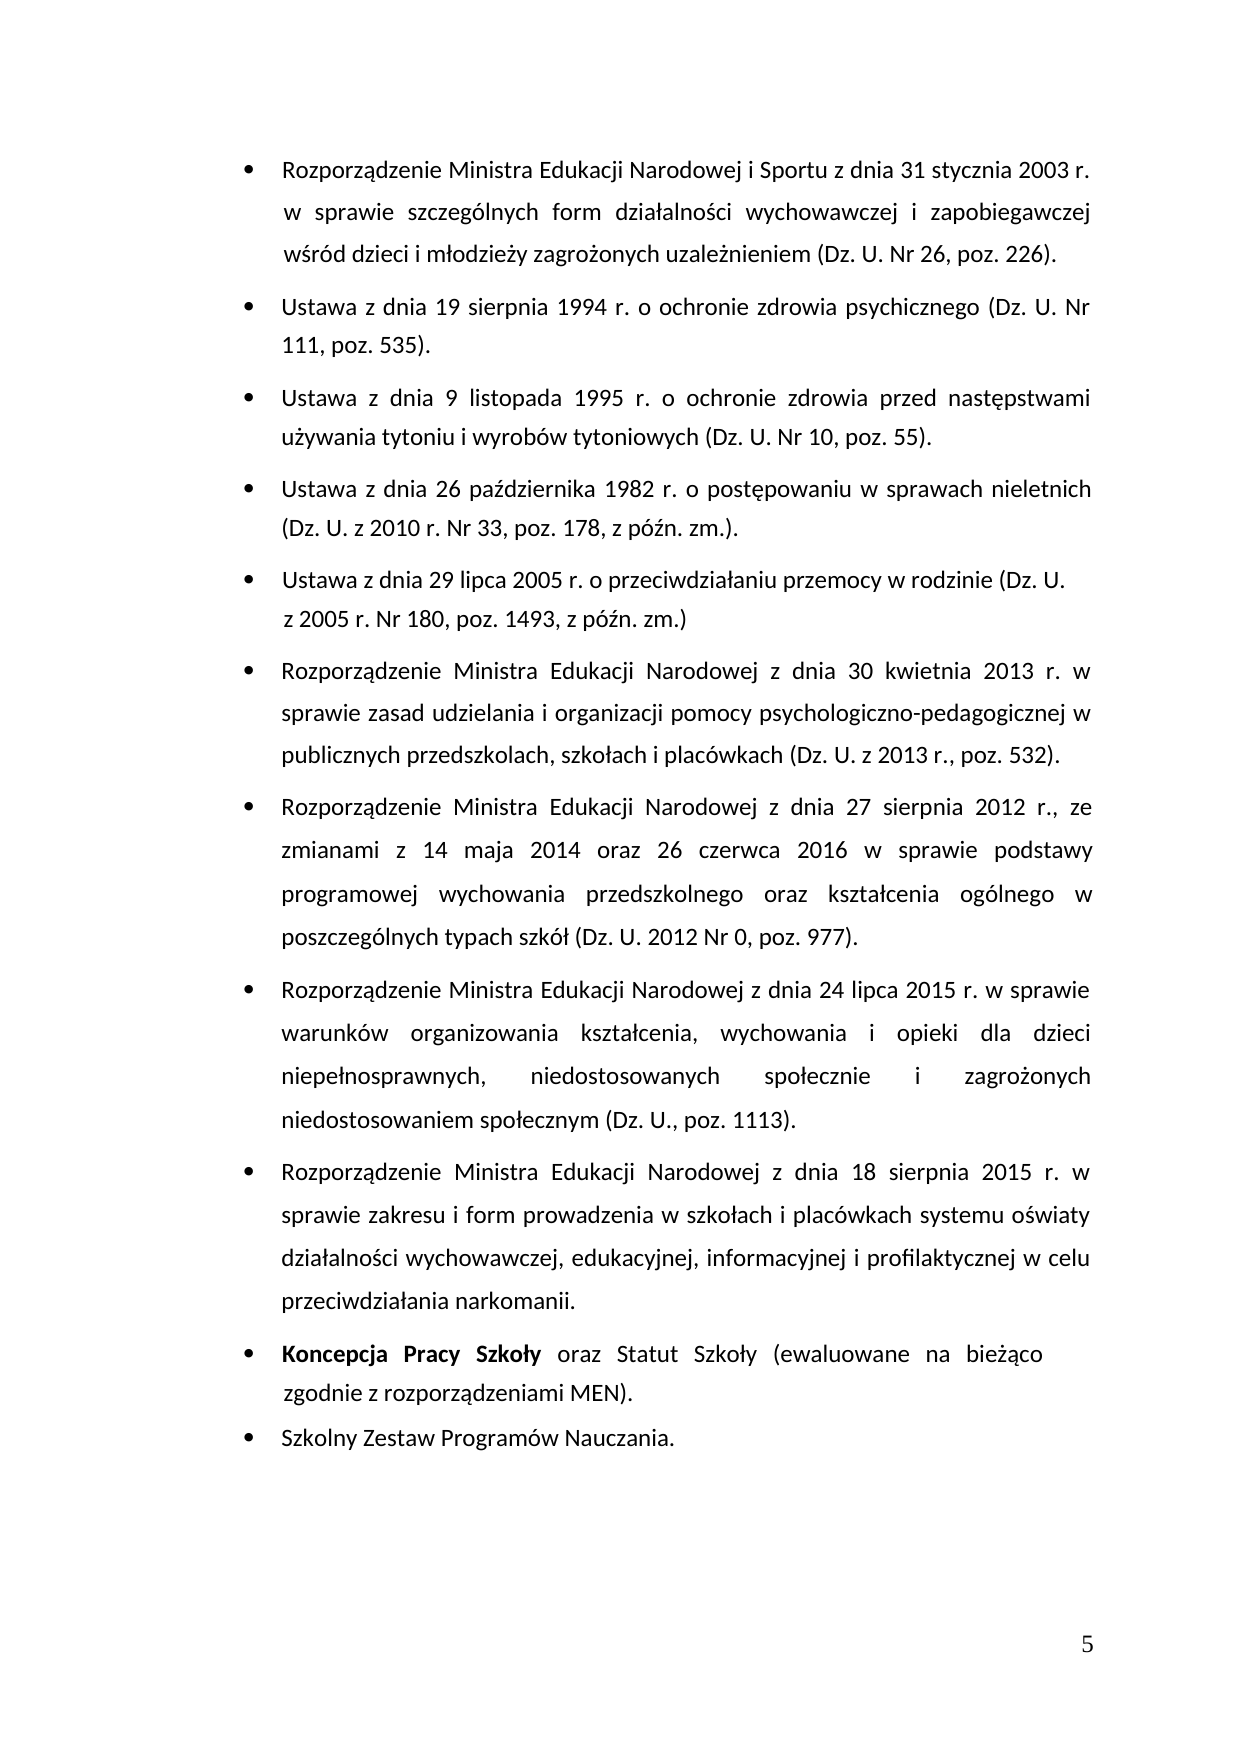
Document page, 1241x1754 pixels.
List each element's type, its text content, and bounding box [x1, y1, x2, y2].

list Rozporządzenie Ministra Edukacji Narodowej i Sportu z dnia 31 stycznia 2003 r. w sprawie szczególnych form działalności wychowawczej i zapobiegawczej wśród dzieci i młodzieży zagrożonych uzależnieniem (Dz. U. Nr 26, poz. 226). [244, 154, 1092, 269]
list Ustawa z dnia 26 października 1982 r. o postępowaniu w sprawach nieletnich (Dz. U. z 2010 r. Nr 33, poz. 178, z późn. zm.). [244, 473, 1094, 542]
list Ustawa z dnia 19 sierpnia 1994 r. o ochronie zdrowia psychicznego (Dz. U. Nr 111, poz. 535). [244, 291, 1092, 360]
list Ustawa z dnia 29 lipca 2005 r. o przeciwdziałaniu przemocy w rodzinie (Dz. U. z 2005 r. Nr 180, poz. 1493, z późn. zm.) [244, 564, 1067, 633]
list Szkolny Zestaw Programów Nauczania. [244, 1422, 1094, 1453]
list Rozporządzenie Ministra Edukacji Narodowej z dnia 18 sierpnia 2015 r. w sprawie zakresu i form prowadzenia w szkołach i placówkach systemu oświaty działalności wychowawczej, edukacyjnej, informacyjnej i profilaktycznej w celu przeciwdziałania narkomanii. [244, 1156, 1092, 1316]
list Rozporządzenie Ministra Edukacji Narodowej z dnia 24 lipca 2015 r. w sprawie warunków organizowania kształcenia, wychowania i opieki dla dzieci niepełnosprawnych, niedostosowanych społecznie i zagrożonych niedostosowaniem społecznym (Dz. U., poz. 1113). [244, 974, 1092, 1134]
list Ustawa z dnia 9 listopada 1995 r. o ochronie zdrowia przed następstwami używania tytoniu i wyrobów tytoniowych (Dz. U. Nr 10, poz. 55). [244, 382, 1092, 451]
list Koncepcja Pracy Szkoły oraz Statut Szkoły (ewaluowane na bieżąco zgodnie z rozporządzeniami MEN). [244, 1338, 1044, 1407]
text 5 [1081, 1629, 1094, 1658]
list Rozporządzenie Ministra Edukacji Narodowej z dnia 27 sierpnia 2012 r., ze zmianami z 14 maja 2014 oraz 26 czerwca 2016 w sprawie podstawy programowej wychowania przedszkolnego oraz kształcenia ogólnego w poszczególnych typach szkół (Dz. U. 2012 Nr 0, poz. 977). [244, 791, 1094, 952]
list Rozporządzenie Ministra Edukacji Narodowej z dnia 30 kwietnia 2013 r. w sprawie zasad udzielania i organizacji pomocy psychologiczno-pedagogicznej w publicznych przedszkolach, szkołach i placówkach (Dz. U. z 2013 r., poz. 532). [244, 655, 1092, 769]
